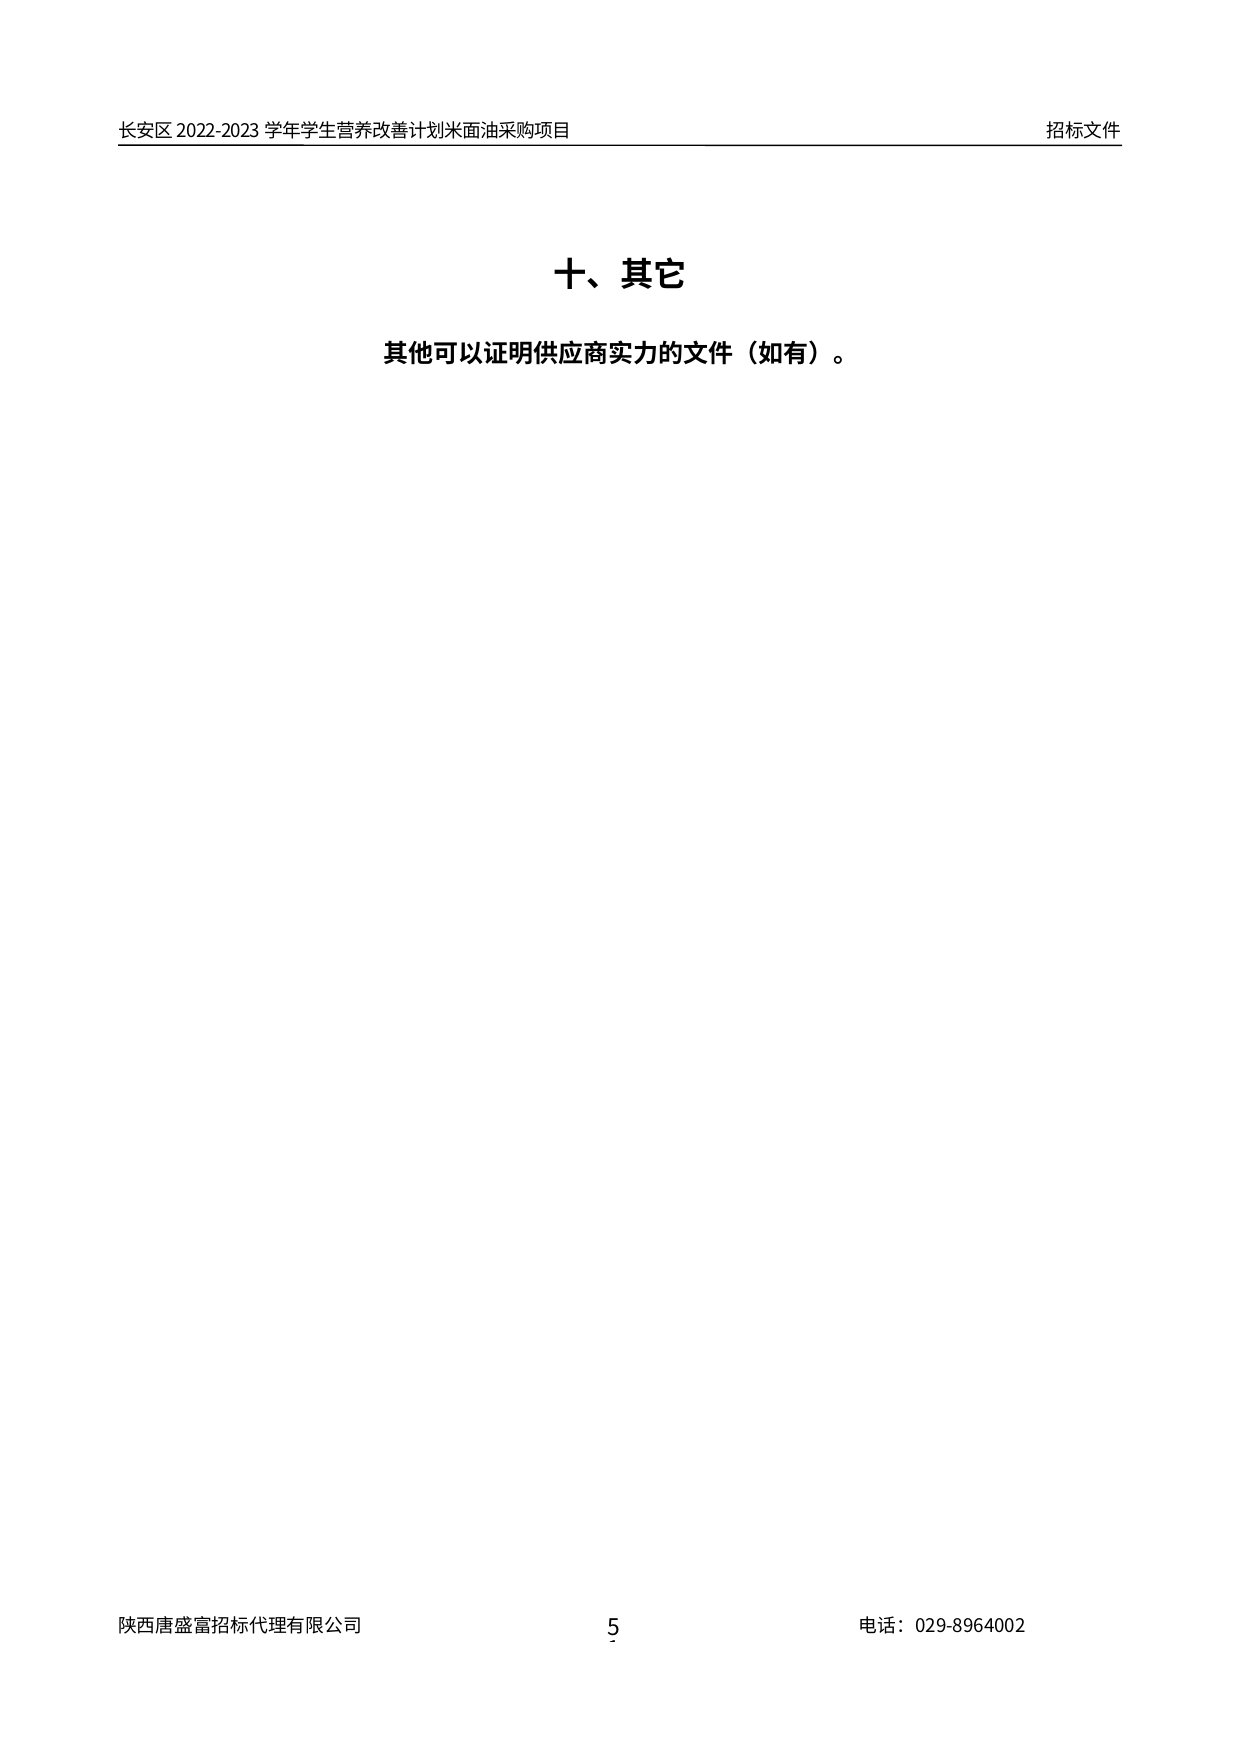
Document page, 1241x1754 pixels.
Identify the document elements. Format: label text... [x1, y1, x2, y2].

subtitle 其他可以证明供应商实力的文件（如有）。 [365, 333, 875, 369]
text 十、其它 [365, 247, 875, 296]
